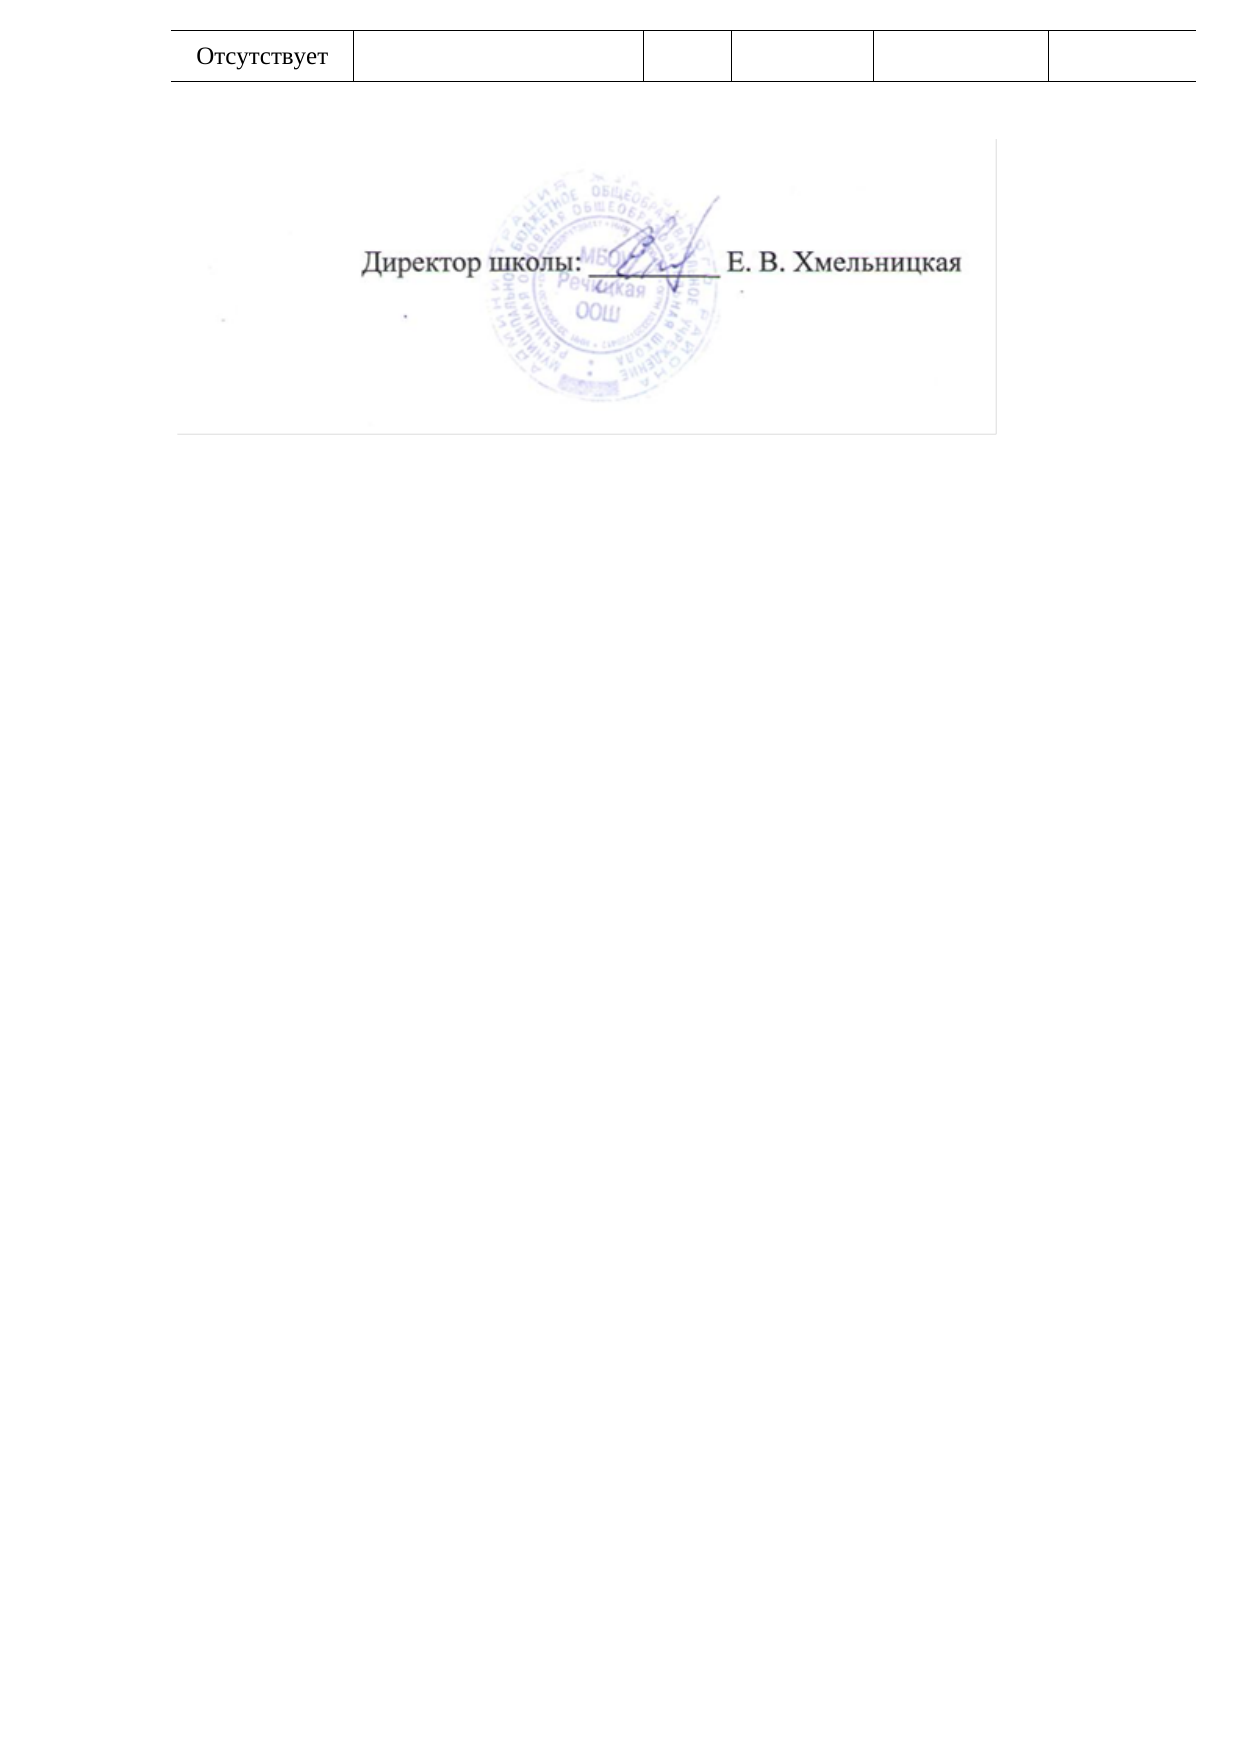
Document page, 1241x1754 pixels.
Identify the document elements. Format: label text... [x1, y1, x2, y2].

table_cell [1049, 31, 1196, 81]
picture [177, 139, 998, 436]
table_cell [732, 31, 873, 81]
table_cell [354, 31, 643, 81]
table_cell Отсутствует [171, 31, 353, 81]
table_cell [644, 31, 731, 81]
table_cell [874, 31, 1048, 81]
